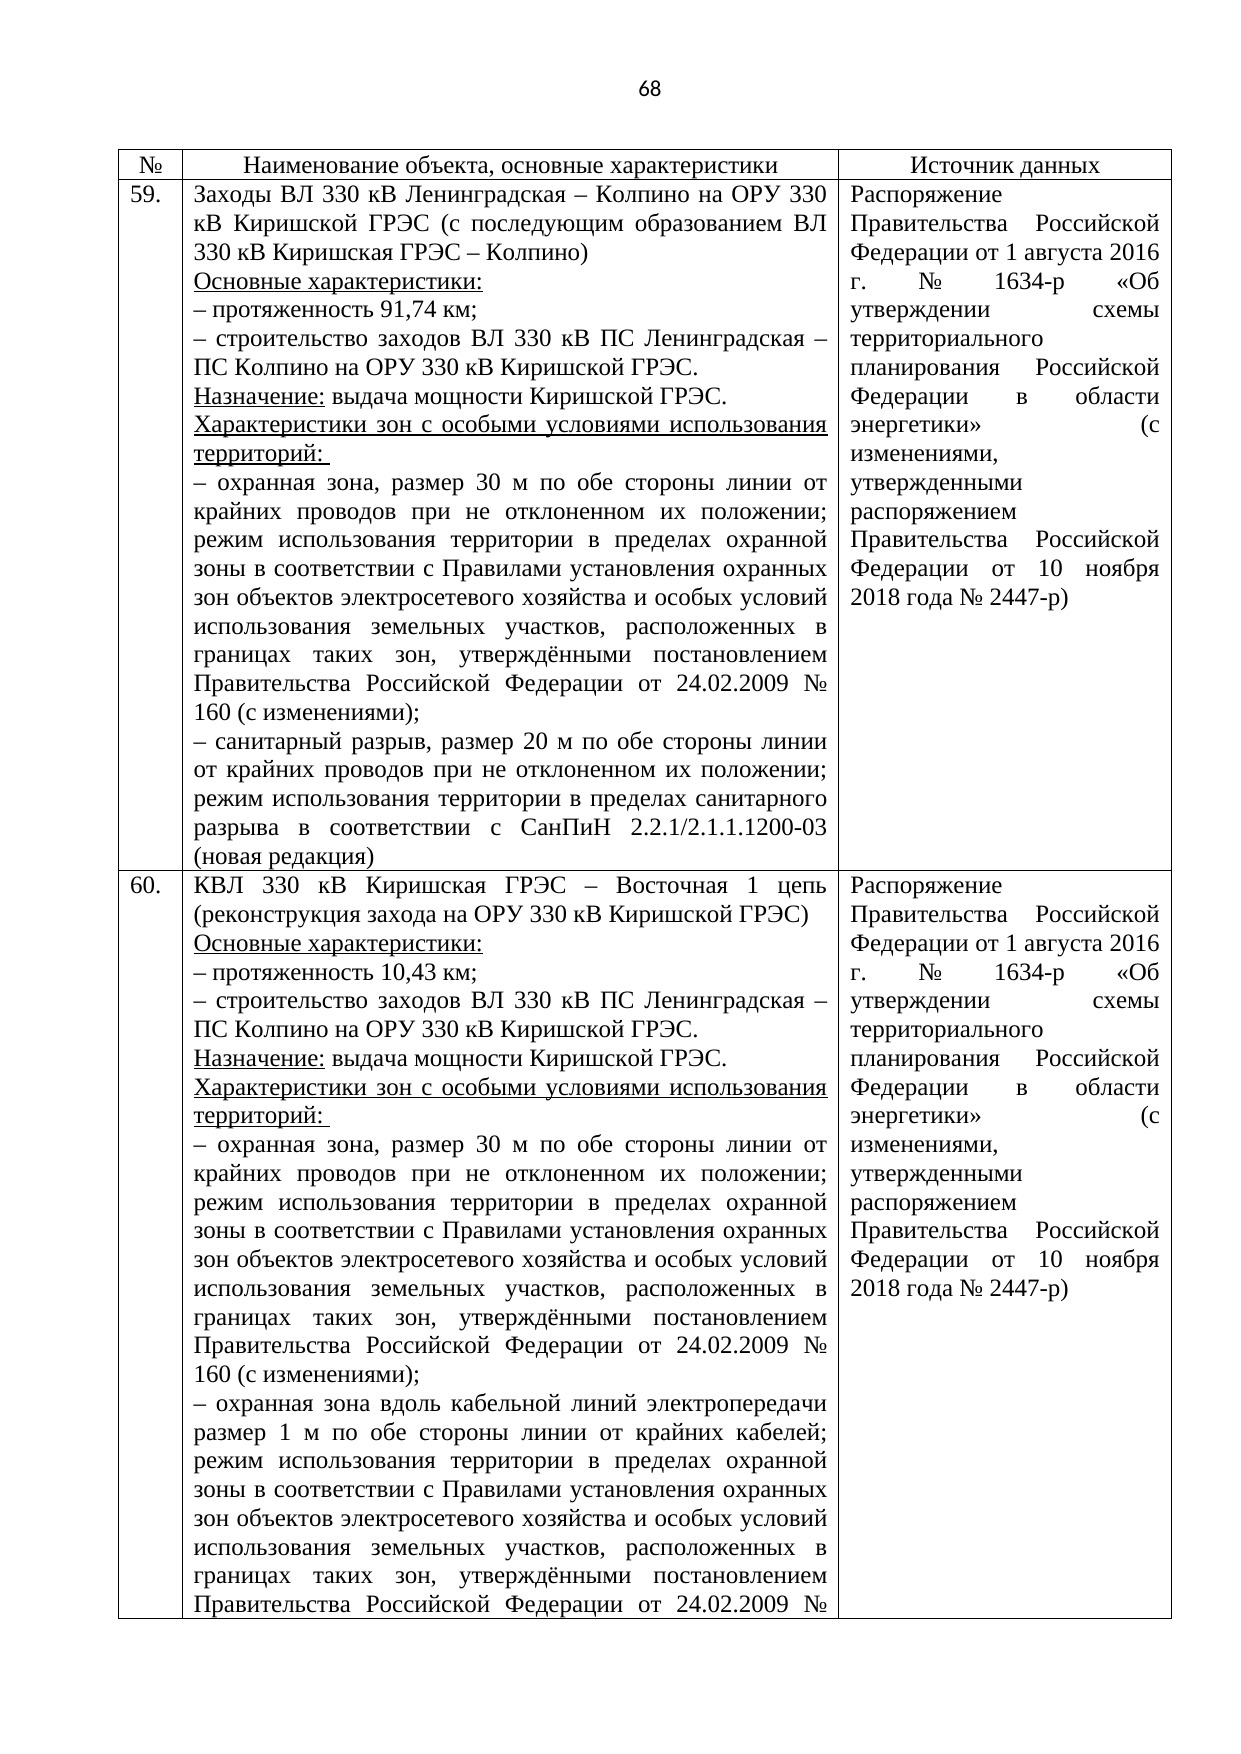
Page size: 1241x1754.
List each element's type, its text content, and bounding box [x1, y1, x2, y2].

table_cell 59. [119, 180, 182, 869]
table_header № [119, 150, 182, 178]
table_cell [183, 871, 838, 1618]
table_cell Заходы ВЛ 330 кВ Ленинградская – Колпино на ОРУ 330 кВ Киришской ГРЭС (с последующим образованием ВЛ 330 кВ Киришская ГРЭС – Колпино) Основные характеристики: – протяженность 91,74 км; – строительство заходов ВЛ 330 кВ ПС Ленинградская – ПС Колпино на ОРУ 330 кВ Киришской ГРЭС. Назначение: выдача мощности Киришской ГРЭС. Характеристики зон с особыми условиями использования территорий: – охранная зона, размер 30 м по обе стороны линии от крайних проводов при не отклоненном их положении; режим использования территории в пределах охранной зоны в соответствии с Правилами установления охранных зон объектов электросетевого хозяйства и особых условий использования земельных участков, расположенных в границах таких зон, утверждёнными постановлением Правительства Российской Федерации от 24.02.2009 № 160 (с изменениями); – санитарный разрыв, размер 20 м по обе стороны линии от крайних проводов при не отклоненном их положении; режим использования территории в пределах санитарного разрыва в соответствии с СанПиН 2.2.1/2.1.1.1200-03 (новая редакция) [183, 180, 838, 869]
table_header Источник данных [839, 150, 1171, 178]
table_cell 60. [119, 871, 182, 1618]
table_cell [839, 180, 1171, 869]
table_header Наименование объекта, основные характеристики [183, 150, 838, 178]
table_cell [839, 871, 1171, 1618]
